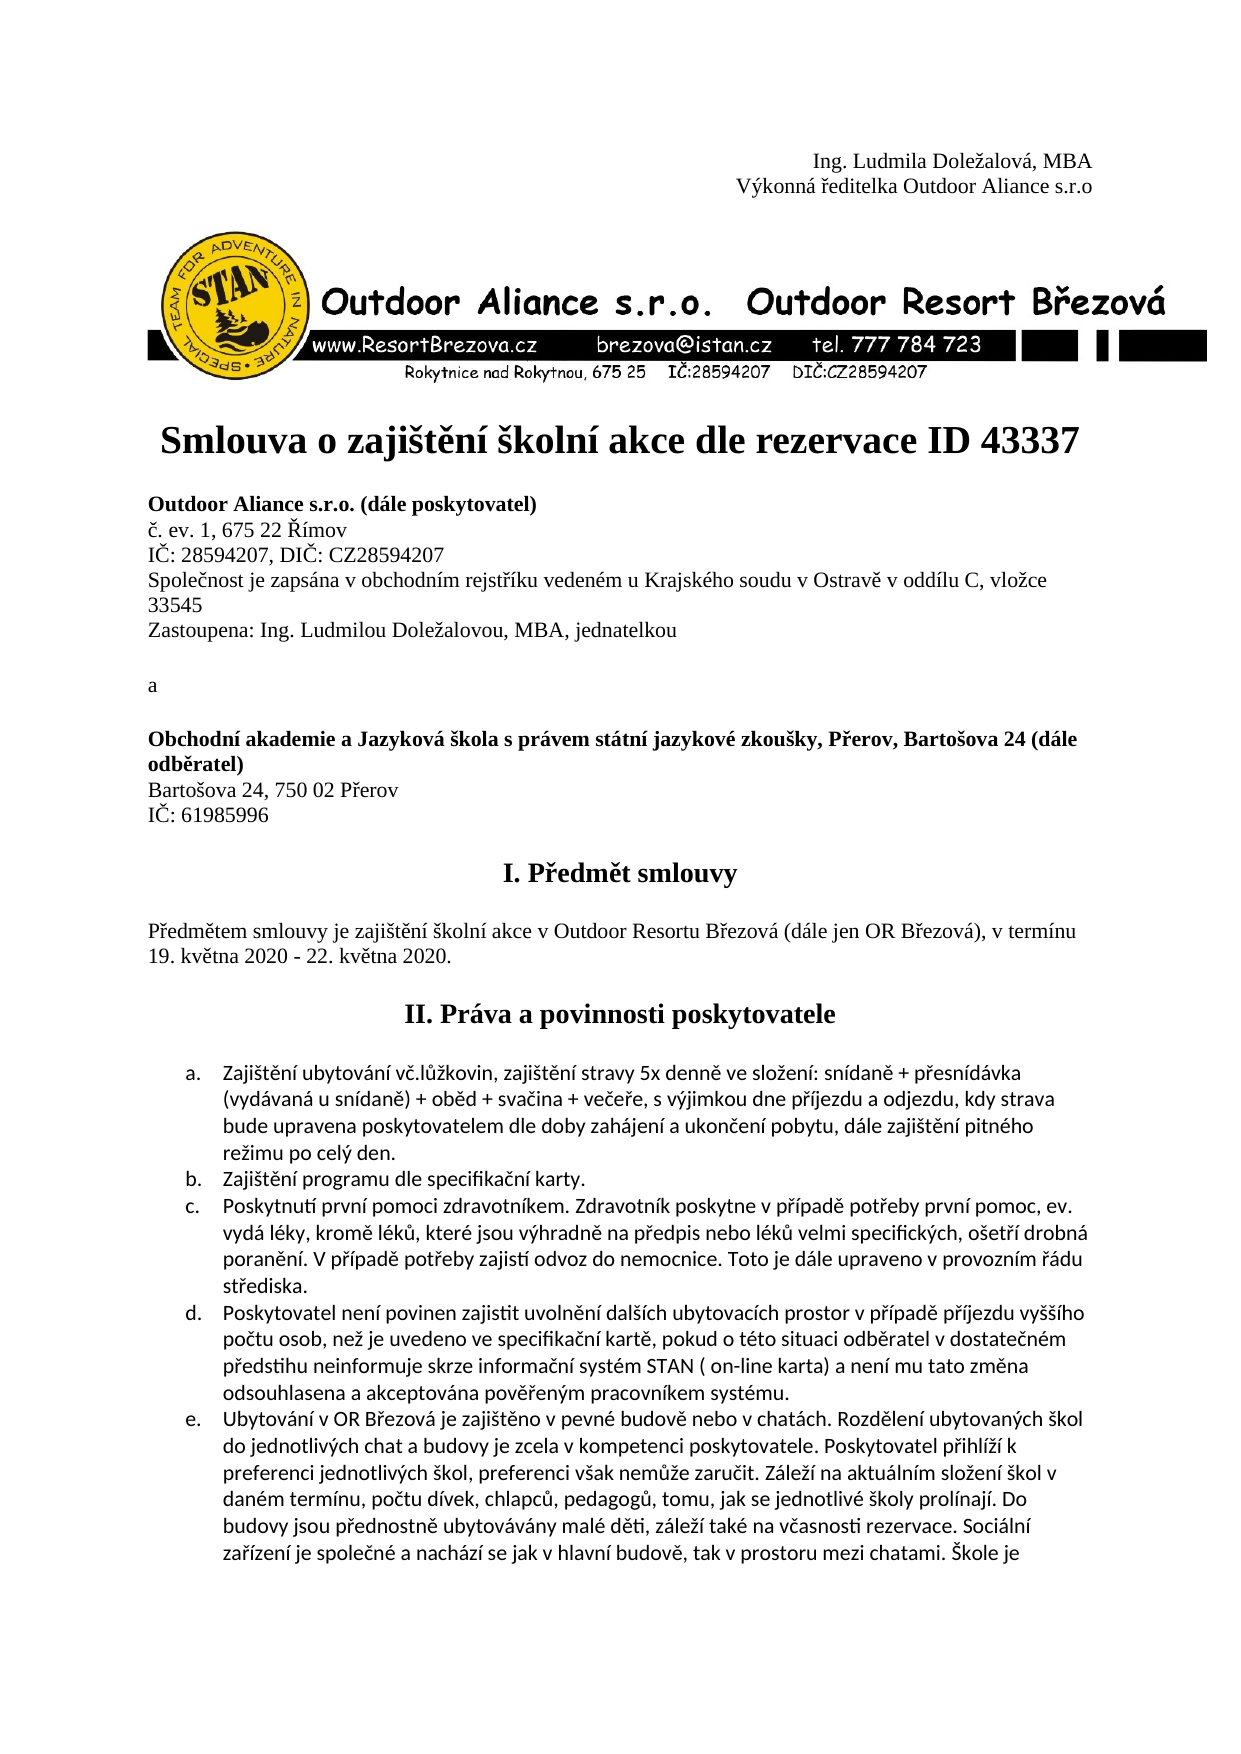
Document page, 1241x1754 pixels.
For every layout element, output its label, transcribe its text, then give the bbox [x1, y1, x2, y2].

text Předmětem smlouvy je zajištění školní akce v Outdoor Resortu Březová (dále jen OR Březová), v termínu 19. května 2020 - 22. května 2020. [148, 918, 1093, 968]
list Zajištění ubytování vč.lůžkovin, zajištění stravy 5x denně ve složení: snídaně + přesnídávka (vydávaná u snídaně) + oběd + svačina + večeře, s výjimkou dne příjezdu a odjezdu, kdy strava bude upravena poskytovatelem dle doby zahájení a ukončení pobytu, dále zajištění pitného režimu po celý den. [185, 1059, 1093, 1166]
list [185, 1406, 1093, 1566]
text Ing. Ludmila Doležalová, MBA Výkonná ředitelka Outdoor Aliance s.r.o [148, 148, 1093, 198]
text Outdoor Aliance s.r.o. (dále poskytovatel) č. ev. 1, 675 22 Římov IČ: 28594207, DIČ: CZ28594207 Společnost je zapsána v obchodním rejstříku vedeném u Krajského soudu v Ostravě v oddílu C, vložce 33545 Zastoupena: Ing. Ludmilou Doležalovou, MBA, jednatelkou [148, 491, 1093, 643]
list Zajištění programu dle specifikační karty. [185, 1166, 1093, 1192]
text a [148, 672, 1093, 697]
subtitle Smlouva o zajištění školní akce dle rezervace ID 43337 [148, 417, 1093, 462]
subtitle I. Předmět smlouvy [148, 856, 1093, 889]
picture [147, 227, 1207, 384]
list Poskytovatel není povinen zajistit uvolnění dalších ubytovacích prostor v případě příjezdu vyššího počtu osob, než je uvedeno ve specifikační kartě, pokud o této situaci odběratel v dostatečném předstihu neinformuje skrze informační systém STAN ( on-line karta) a není mu tato změna odsouhlasena a akceptována pověřeným pracovníkem systému. [185, 1299, 1093, 1406]
subtitle II. Práva a povinnosti poskytovatele [148, 997, 1093, 1030]
text Obchodní akademie a Jazyková škola s právem státní jazykové zkoušky, Přerov, Bartošova 24 (dále odběratel) Bartošova 24, 750 02 Přerov IČ: 61985996 [148, 726, 1093, 827]
list Poskytnutí první pomoci zdravotníkem. Zdravotník poskytne v případě potřeby první pomoc, ev. vydá léky, kromě léků, které jsou výhradně na předpis nebo léků velmi specifických, ošetří drobná poranění. V případě potřeby zajistí odvoz do nemocnice. Toto je dále upraveno v provozním řádu střediska. [185, 1192, 1093, 1299]
